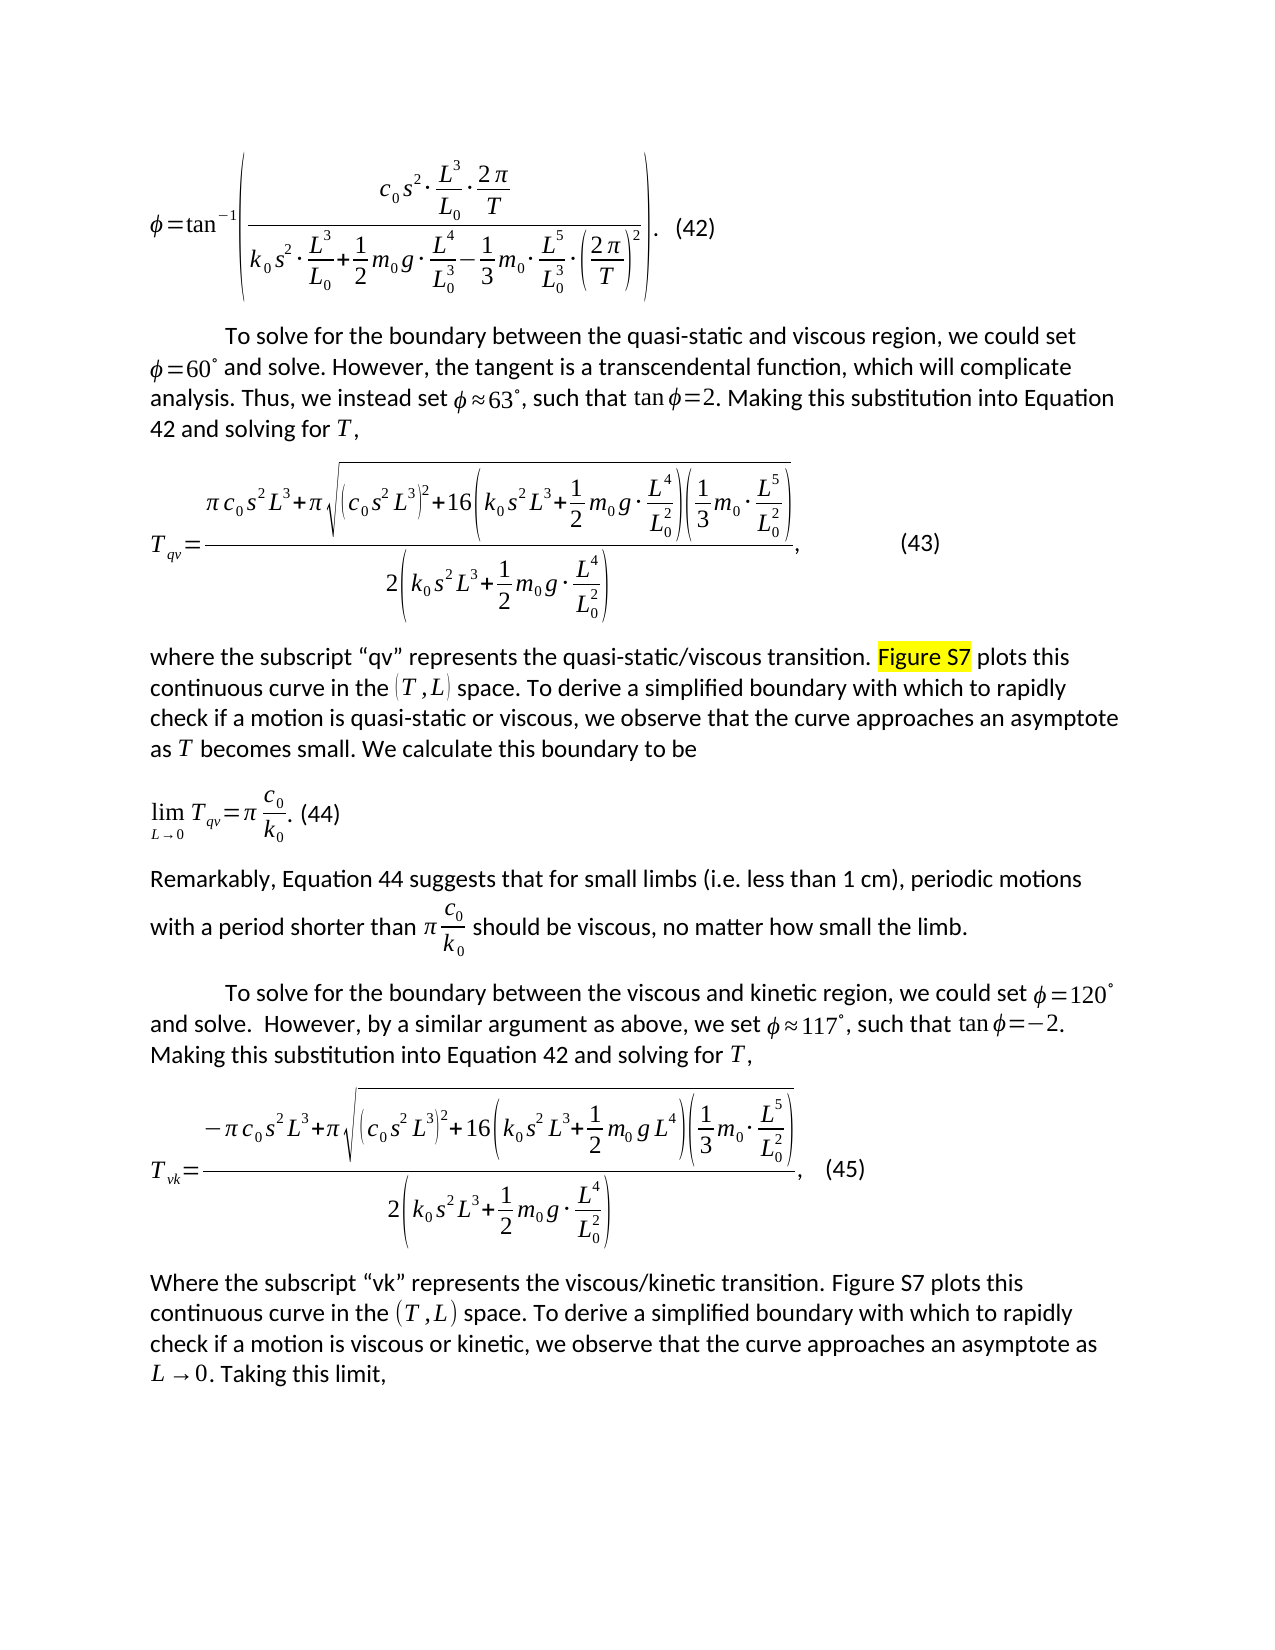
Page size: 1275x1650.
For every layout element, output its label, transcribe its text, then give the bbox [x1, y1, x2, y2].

text To solve for the boundary between the quasi-static and viscous region, we could set and solve. However, the tangent is a transcendental function, which will complicate analysis. Thus, we instead set , such that . Making this substitution into Equation 42 and solving for , [150, 321, 1125, 444]
text Remarkably, Equation 44 suggests that for small limbs (i.e. less than 1 cm), periodic motions with a period shorter than should be viscous, no matter how small the limb. [150, 863, 1125, 960]
text , (43) [150, 461, 1125, 624]
text To solve for the boundary between the viscous and kinetic region, we could set and solve. However, by a similar argument as above, we set , such that . Making this substitution into Equation 42 and solving for , [150, 977, 1125, 1069]
text . (44) [150, 780, 1125, 846]
text , (45) [150, 1086, 1125, 1250]
text Where the subscript “vk” represents the viscous/kinetic transition. Figure S7 plots this continuous curve in the space. To derive a simplified boundary with which to rapidly check if a motion is viscous or kinetic, we observe that the curve approaches an asymptote as . Taking this limit, [150, 1267, 1125, 1389]
text . (42) [150, 150, 1125, 304]
text where the subscript “qv” represents the quasi-static/viscous transition. Figure S7 plots this continuous curve in the space. To derive a simplified boundary with which to rapidly check if a motion is quasi-static or viscous, we observe that the curve approaches an asymptote as becomes small. We calculate this boundary to be [150, 641, 1125, 763]
